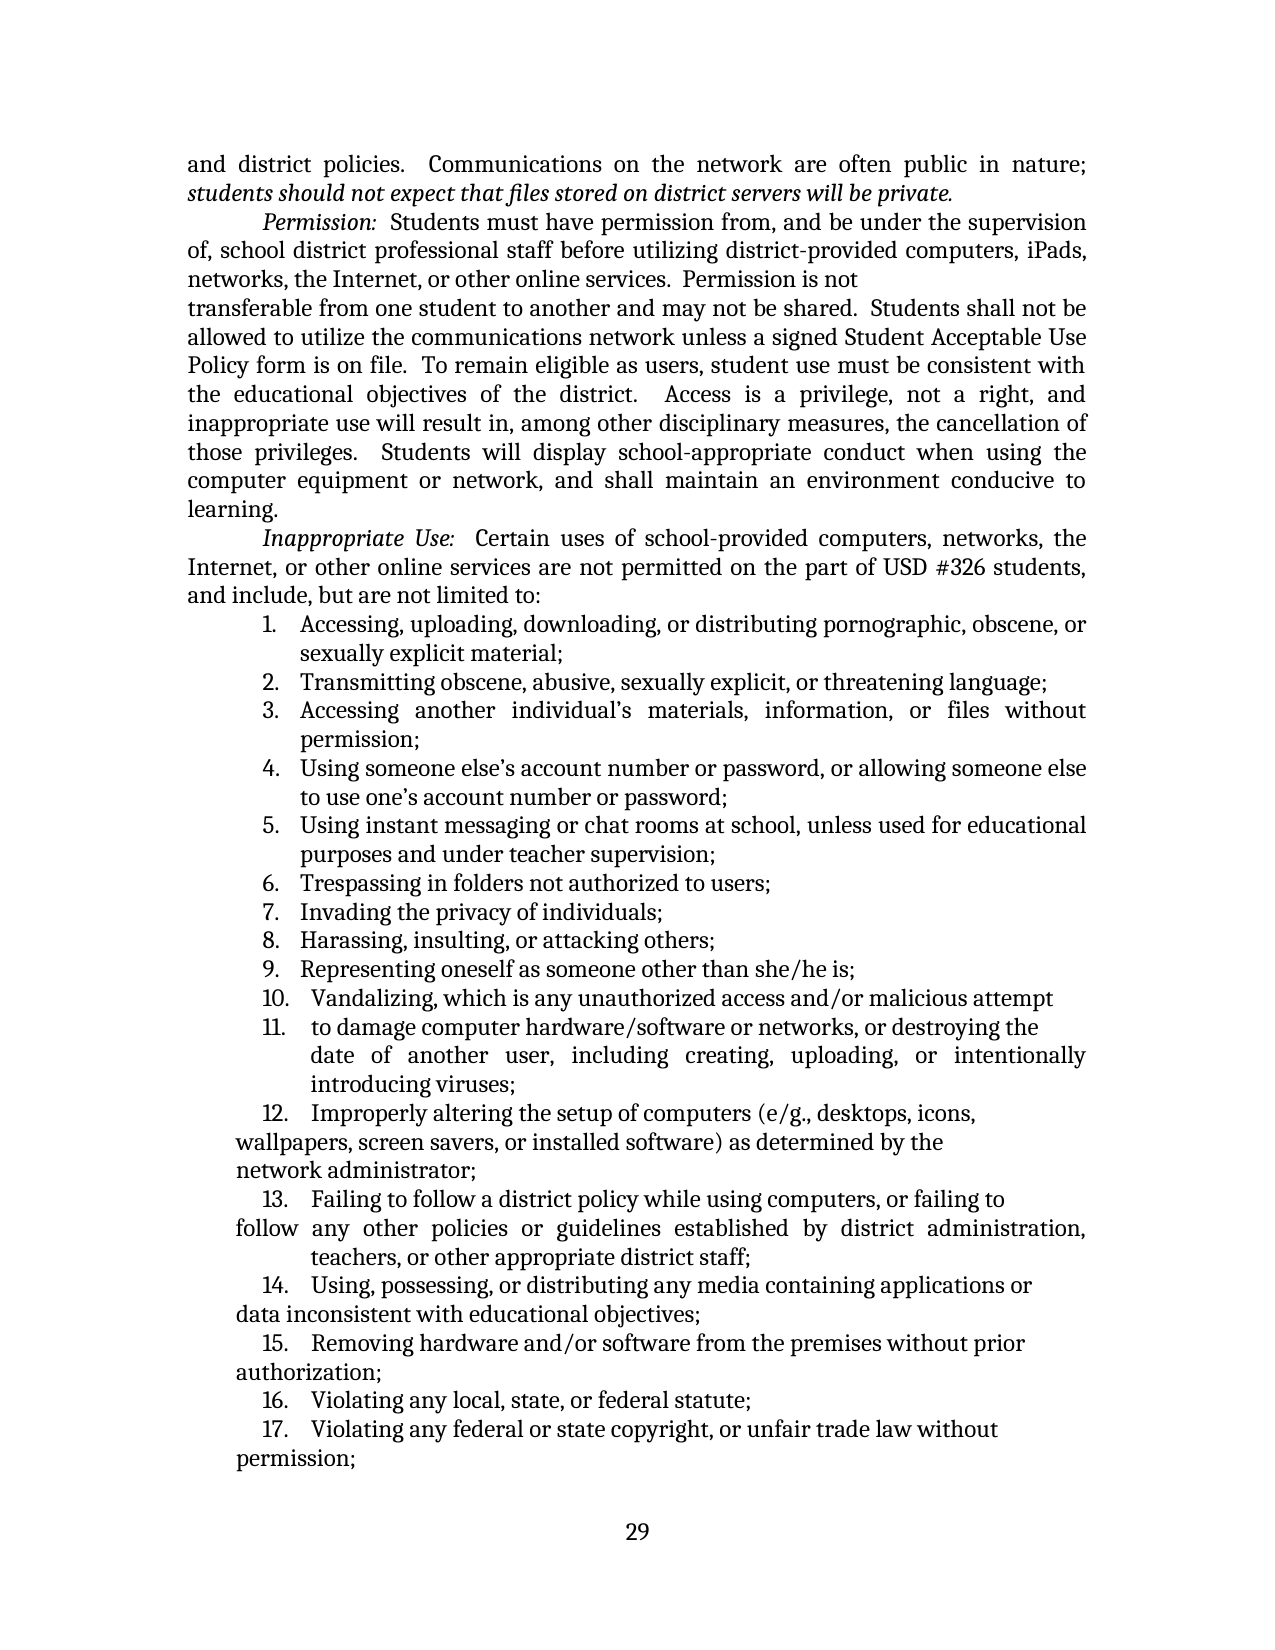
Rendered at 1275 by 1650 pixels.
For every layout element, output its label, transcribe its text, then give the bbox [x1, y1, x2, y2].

text network administrator; [225, 1156, 1087, 1185]
list Accessing another individual’s materials, information, or files without permission; [262, 696, 1087, 754]
text permission; [225, 1444, 1087, 1472]
text transferable from one student to another and may not be shared. Students shall not be allowed to utilize the communications network unless a signed Student Acceptable Use Policy form is on file. To remain eligible as users, student use must be consistent with the educational objectives of the district. Access is a privilege, not a right, and inappropriate use will result in, among other disciplinary measures, the cancellation of those privileges. Students will display school-appropriate conduct when using the computer equipment or network, and shall maintain an environment conducive to learning. [187, 294, 1087, 524]
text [187, 150, 1087, 207]
list to damage computer hardware/software or networks, or destroying the [262, 1012, 1087, 1041]
list Removing hardware and/or software from the premises without prior [262, 1329, 1087, 1357]
list Transmitting obscene, abusive, sexually explicit, or threatening language; [262, 667, 1087, 696]
list Invading the privacy of individuals; [262, 897, 1087, 926]
text data inconsistent with educational objectives; [225, 1300, 1087, 1329]
list Using instant messaging or chat rooms at school, unless used for educational purposes and under teacher supervision; [262, 811, 1087, 869]
list Harassing, insulting, or attacking others; [262, 926, 1087, 955]
list Violating any federal or state copyright, or unfair trade law without [262, 1415, 1087, 1444]
list Vandalizing, which is any unauthorized access and/or malicious attempt [262, 984, 1087, 1012]
text date of another user, including creating, uploading, or intentionally introducing viruses; [310, 1041, 1087, 1099]
list Failing to follow a district policy while using computers, or failing to [262, 1185, 1087, 1214]
text authorization; [225, 1357, 1087, 1386]
list Representing oneself as someone other than she/he is; [262, 955, 1087, 984]
list Using someone else’s account number or password, or allowing someone else to use one’s account number or password; [262, 754, 1087, 811]
list Improperly altering the setup of computers (e/g., desktops, icons, [262, 1099, 1087, 1127]
list Trespassing in folders not authorized to users; [262, 869, 1087, 897]
list Accessing, uploading, downloading, or distributing pornographic, obscene, or sexually explicit material; [262, 610, 1087, 667]
text wallpapers, screen savers, or installed software) as determined by the [225, 1127, 1087, 1156]
list Using, possessing, or distributing any media containing applications or [262, 1271, 1087, 1300]
text follow any other policies or guidelines established by district administration, teachers, or other appropriate district staff; [235, 1214, 1087, 1271]
text Permission: Students must have permission from, and be under the supervision of, school district professional staff before utilizing district-provided computers, iPads, networks, the Internet, or other online services. Permission is not [187, 207, 1087, 294]
list Violating any local, state, or federal statute; [262, 1386, 1087, 1415]
text Inappropriate Use: Certain uses of school-provided computers, networks, the Internet, or other online services are not permitted on the part of USD #326 students, and include, but are not limited to: [187, 524, 1087, 610]
